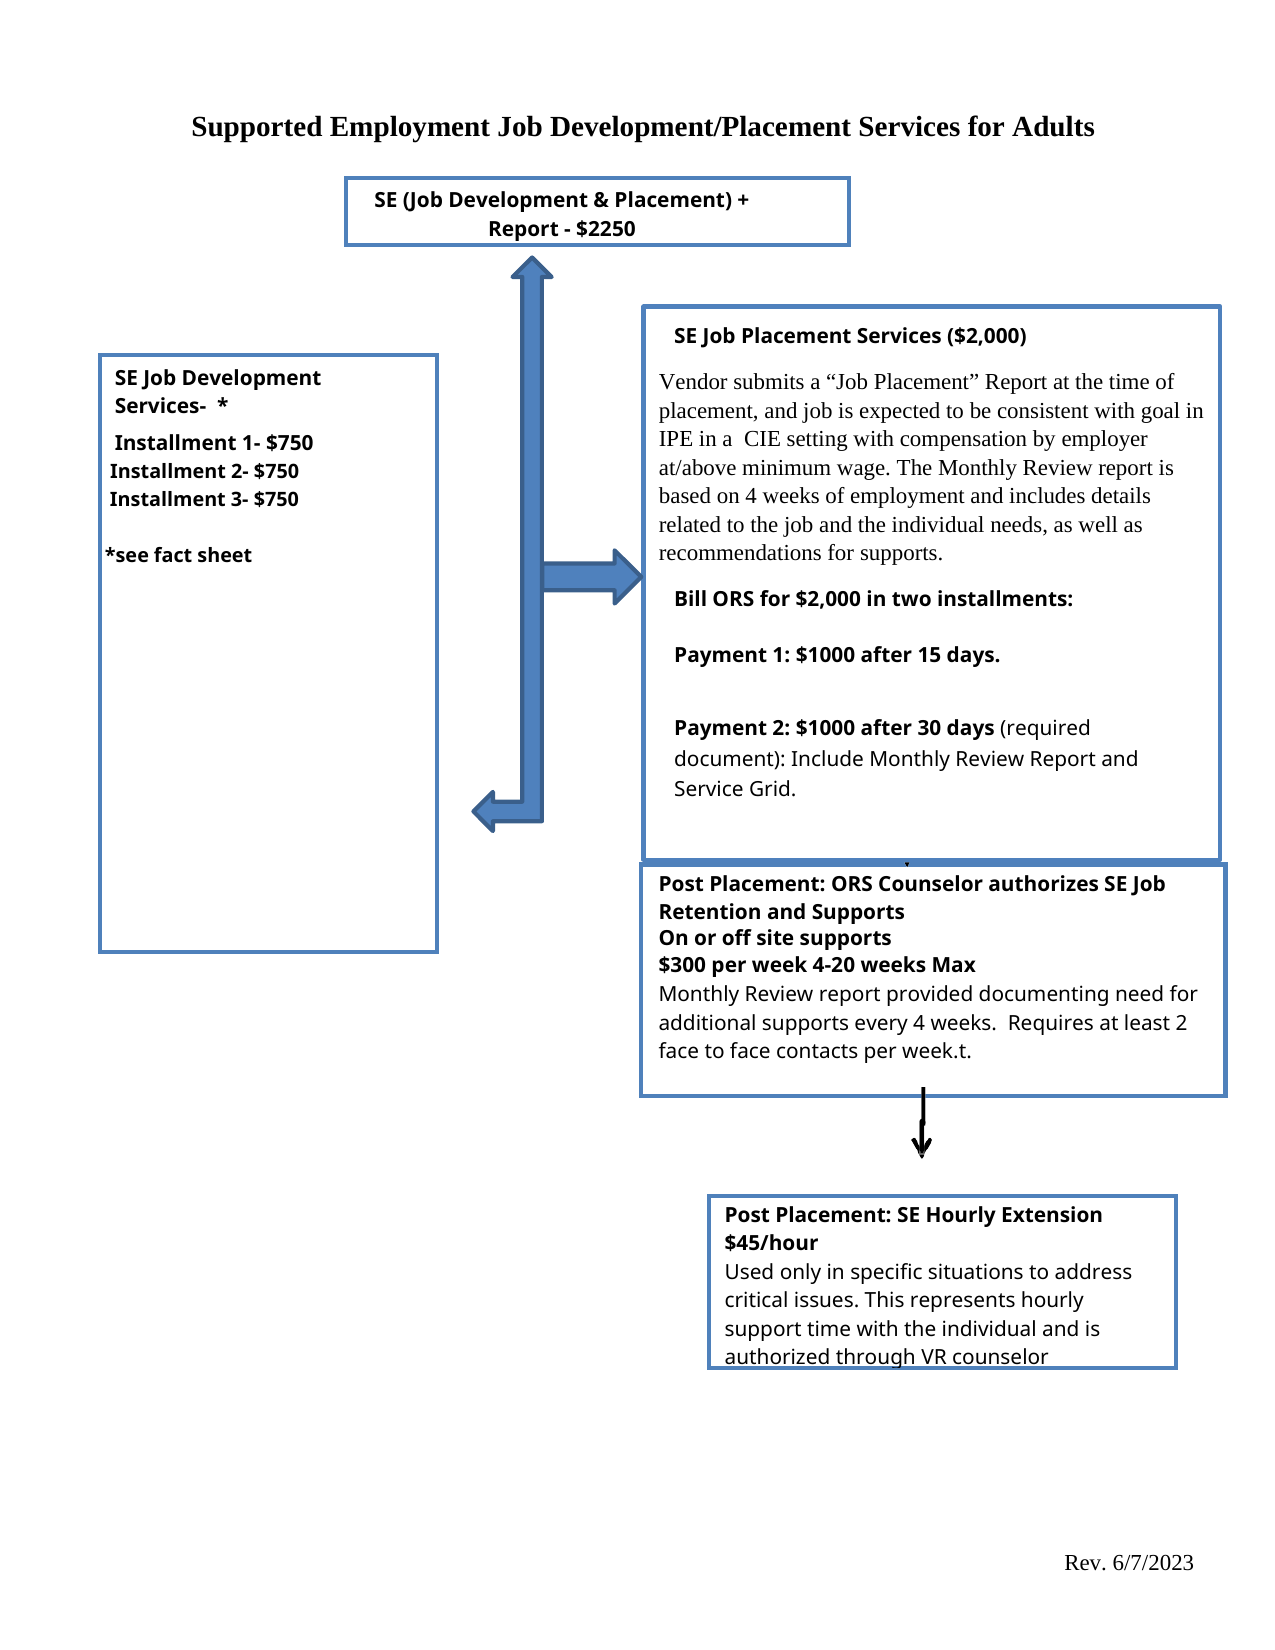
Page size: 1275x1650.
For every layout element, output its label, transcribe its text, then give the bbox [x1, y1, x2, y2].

picture [897, 862, 917, 867]
subtitle Supported Employment Job Development/Placement Services for Adults [179, 109, 1107, 142]
picture [911, 1087, 932, 1159]
